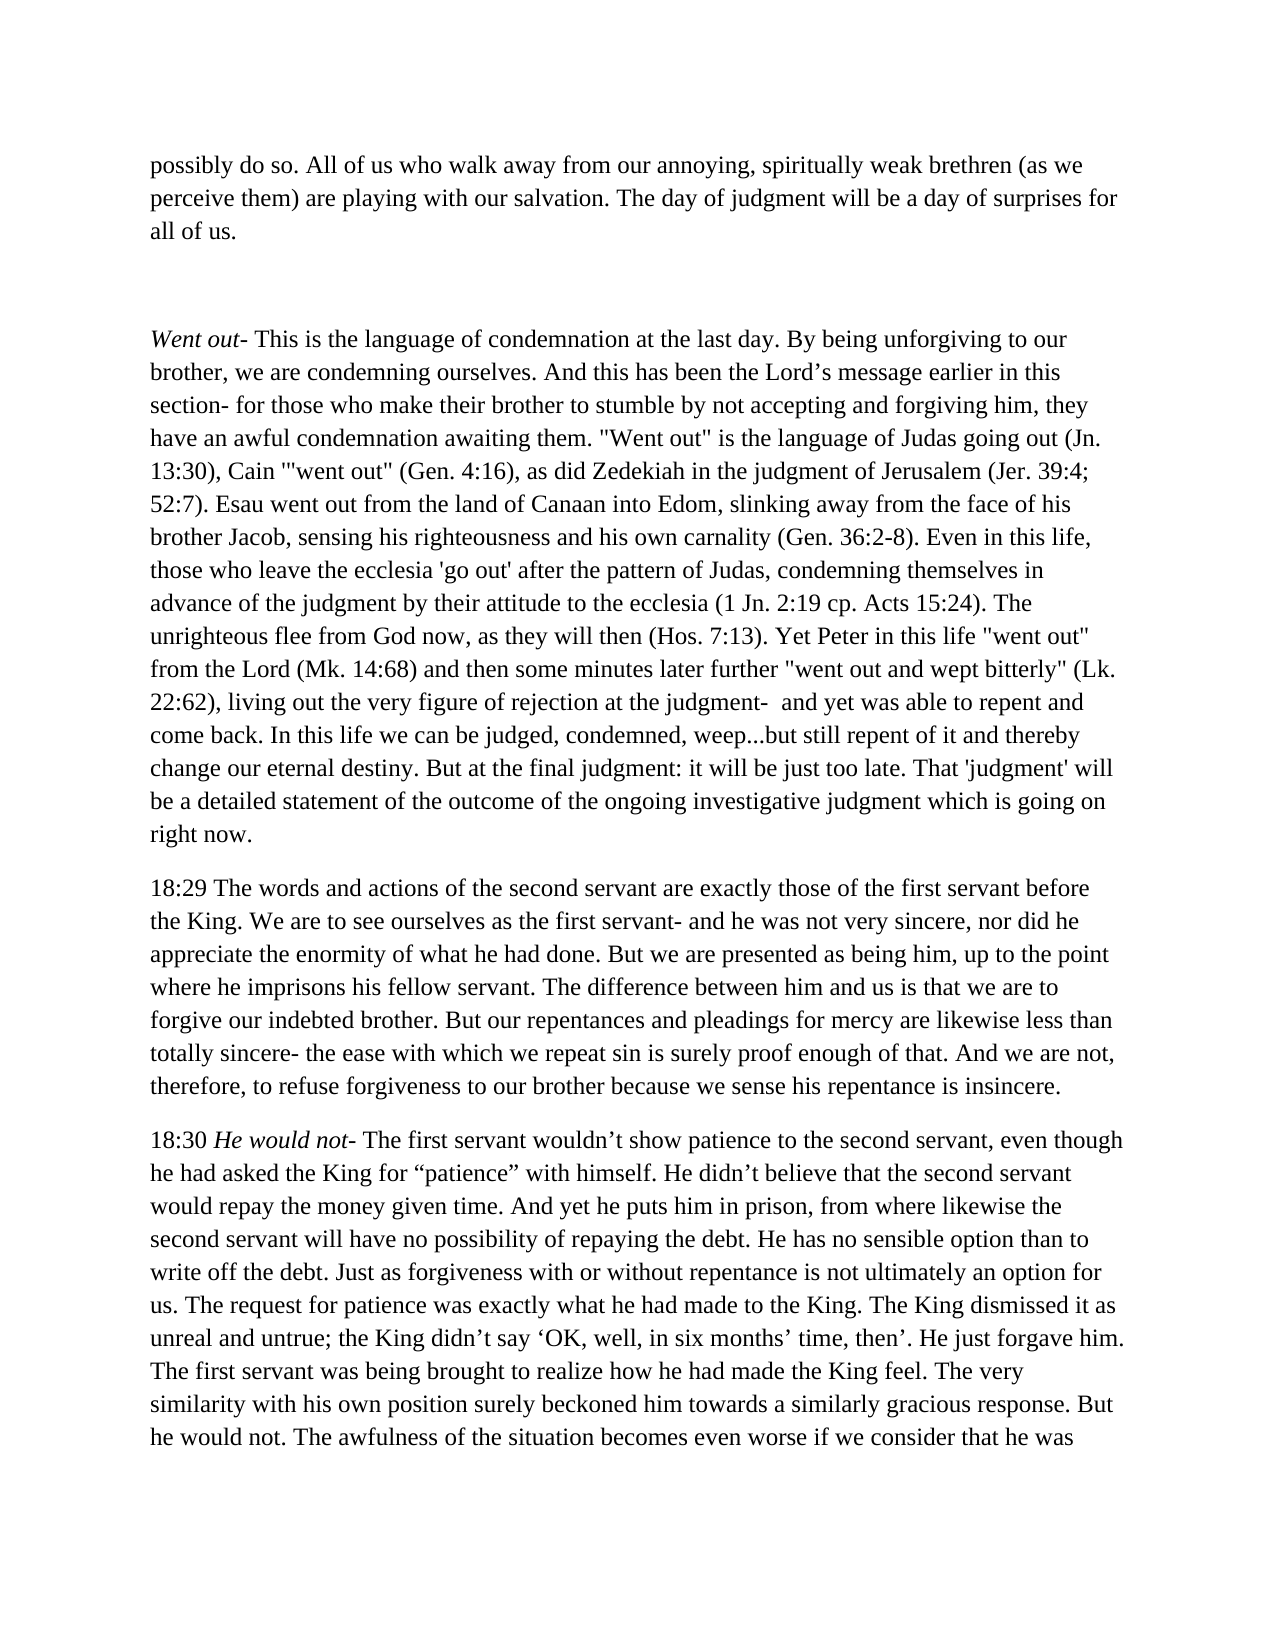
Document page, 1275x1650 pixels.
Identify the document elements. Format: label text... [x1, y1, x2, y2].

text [150, 150, 1125, 245]
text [150, 1125, 1125, 1451]
text 18:29 The words and actions of the second servant are exactly those of the first servant before the King. We are to see ourselves as the first servant- and he was not very sincere, nor did he appreciate the enormity of what he had done. But we are presented as being him, up to the point where he imprisons his fellow servant. The difference between him and us is that we are to forgive our indebted brother. But our repentances and pleadings for mercy are likewise less than totally sincere- the ease with which we repeat sin is surely proof enough of that. And we are not, therefore, to refuse forgiveness to our brother because we sense his repentance is insincere. [150, 873, 1125, 1100]
text Went out- This is the language of condemnation at the last day. By being unforgiving to our brother, we are condemning ourselves. And this has been the Lord’s message earlier in this section- for those who make their brother to stumble by not accepting and forgiving him, they have an awful condemnation awaiting them. "Went out" is the language of Judas going out (Jn. 13:30), Cain '"went out" (Gen. 4:16), as did Zedekiah in the judgment of Jerusalem (Jer. 39:4; 52:7). Esau went out from the land of Canaan into Edom, slinking away from the face of his brother Jacob, sensing his righteousness and his own carnality (Gen. 36:2-8). Even in this life, those who leave the ecclesia 'go out' after the pattern of Judas, condemning themselves in advance of the judgment by their attitude to the ecclesia (1 Jn. 2:19 cp. Acts 15:24). The unrighteous flee from God now, as they will then (Hos. 7:13). Yet Peter in this life "went out" from the Lord (Mk. 14:68) and then some minutes later further "went out and wept bitterly" (Lk. 22:62), living out the very figure of rejection at the judgment- and yet was able to repent and come back. In this life we can be judged, condemned, weep...but still repent of it and thereby change our eternal destiny. But at the final judgment: it will be just too late. That 'judgment' will be a detailed statement of the outcome of the ongoing investigative judgment which is going on right now. [150, 324, 1125, 848]
